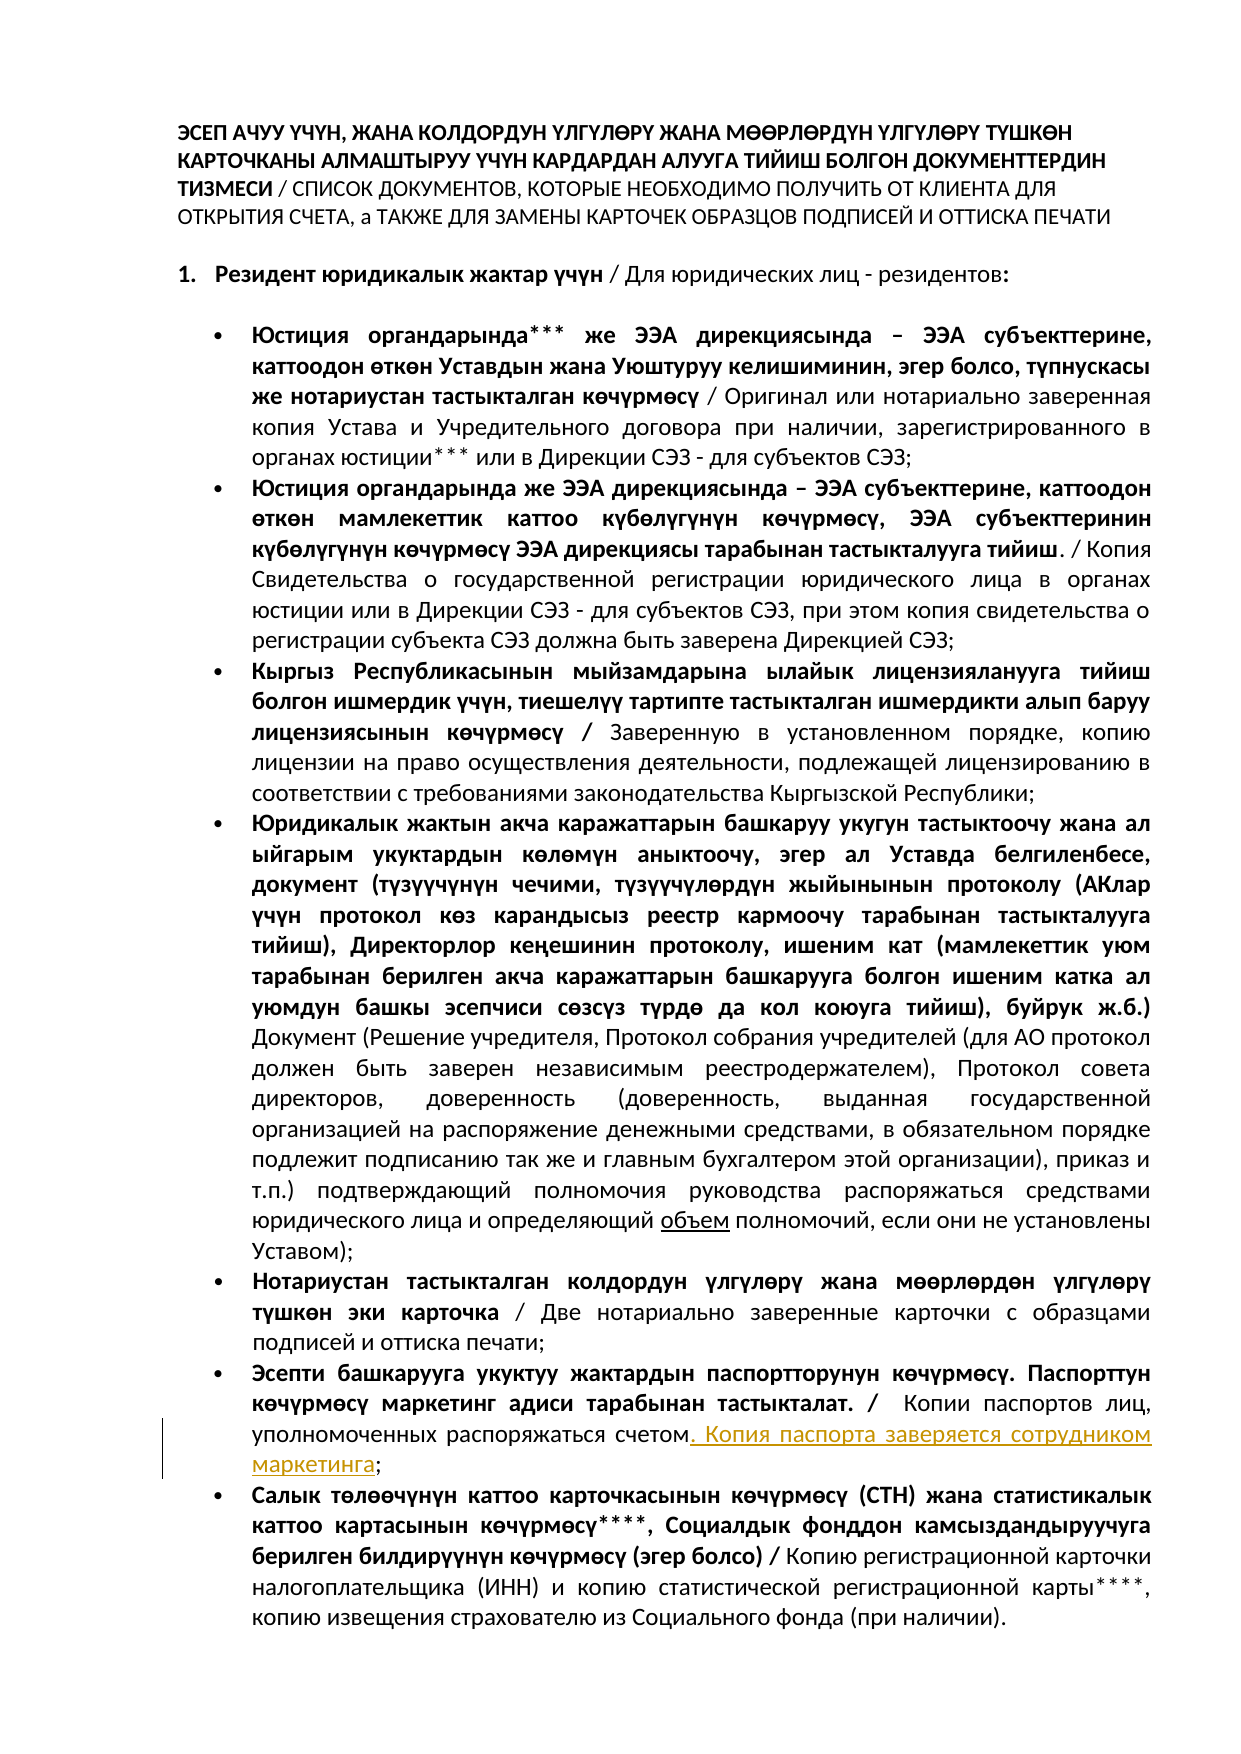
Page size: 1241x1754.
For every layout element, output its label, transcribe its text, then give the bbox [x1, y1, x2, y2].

list Юридикалык жактын акча каражаттарын башкаруу укугун тастыктоочу жана ал ыйгарым укуктардын көлөмүн аныктоочу, эгер ал Уставда белгиленбесе, документ (түзүүчүнүн чечими, түзүүчүлөрдүн жыйынынын протоколу (АКлар үчүн протокол көз карандысыз реестр кармоочу тарабынан тастыкталууга тийиш), Директорлор кеңешинин протоколу, ишеним кат (мамлекеттик уюм тарабынан берилген акча каражаттарын башкарууга болгон ишеним катка ал уюмдун башкы эсепчиси сөзсүз түрдө да кол коюуга тийиш), буйрук ж.б.) Документ (Решение учредителя, Протокол собрания учредителей (для АО протокол должен быть заверен независимым реестродержателем), Протокол совета директоров, доверенность (доверенность, выданная государственной организацией на распоряжение денежными средствами, в обязательном порядке подлежит подписанию так же и главным бухгалтером этой организации), приказ и т.п.) подтверждающий полномочия руководства распоряжаться средствами юридического лица и определяющий объем полномочий, если они не установлены Уставом); [214, 808, 1152, 1265]
list Эсепти башкарууга укуктуу жактардын паспортторунун көчүрмөсү. Паспорттун көчүрмөсү маркетинг адиси тарабынан тастыкталат. / Копии паспортов лиц, уполномоченных распоряжаться счетом; [214, 1357, 1152, 1479]
list Салык төлөөчүнүн каттоо карточкасынын көчүрмөсү (СТН) жана статистикалык каттоо картасынын көчүрмөсү****, Социалдык фонддон камсыздандыруучуга берилген билдирүүнүн көчүрмөсү (эгер болсо) / Копию регистрационной карточки налогоплательщика (ИНН) и копию статистической регистрационной карты****, копию извещения страхователю из Социального фонда (при наличии). [214, 1479, 1152, 1632]
text эсеп ачуу үчүн, ЖАНА КОЛДОРДУН ҮЛГҮЛӨРҮ жана мөөрлөрдүн үлгүлөрү ТҮШКөН КАРТОЧКАНЫ алмаштыруу ҮЧҮН КАРДАРДаН алууга тийиш болгон документтердин тизмеСи / СПИСОК ДОКУМЕНТОВ, КОТОРЫЕ НЕОБХОДИМО ПОЛУЧИТЬ ОТ КЛИЕНТА ДЛЯ ОТКРЫТИЯ СЧЕТА, а ТАКЖЕ ДЛЯ ЗАМЕНЫ КАРТОЧЕК ОБРАЗЦОВ ПОДПИСЕЙ И ОТТИСКА ПЕЧАТИ [177, 118, 1152, 230]
list Юстиция органдарында же ЭЭА дирекциясында – ЭЭА субъекттерине, каттоодон өткөн мамлекеттик каттоо күбөлүгүнүн көчүрмөсү, ЭЭА субъекттеринин күбөлүгүнүн көчүрмөсү ЭЭА дирекциясы тарабынан тастыкталууга тийиш. / Копия Свидетельства о государственной регистрации юридического лица в органах юстиции или в Дирекции СЭЗ - для субъектов СЭЗ, при этом копия свидетельства о регистрации субъекта СЭЗ должна быть заверена Дирекцией СЭЗ; [214, 472, 1152, 655]
list Кыргыз Республикасынын мыйзамдарына ылайык лицензияланууга тийиш болгон ишмердик үчүн, тиешелүү тартипте тастыкталган ишмердикти алып баруу лицензиясынын көчүрмөсү / Заверенную в установленном порядке, копию лицензии на право осуществления деятельности, подлежащей лицензированию в соответствии с требованиями законодательства Кыргызской Республики; [214, 655, 1152, 808]
list Юстиция органдарында*** же ЭЭА дирекциясында – ЭЭА субъекттерине, каттоодон өткөн Уставдын жана Уюштуруу келишиминин, эгер болсо, түпнускасы же нотариустан тастыкталган көчүрмөсү / Оригинал или нотариально заверенная копия Устава и Учредительного договора при наличии, зарегистрированного в органах юстиции*** или в Дирекции СЭЗ - для субъектов СЭЗ; [214, 319, 1152, 472]
list Резидент юридикалык жактар үчүн / Для юридических лиц - резидентов: [177, 258, 1152, 289]
list Нотариустан тастыкталган колдордун үлгүлөрү жана мөөрлөрдөн үлгүлөрү түшкөн эки карточка / Две нотариально заверенные карточки с образцами подписей и оттиска печати; [215, 1265, 1152, 1357]
